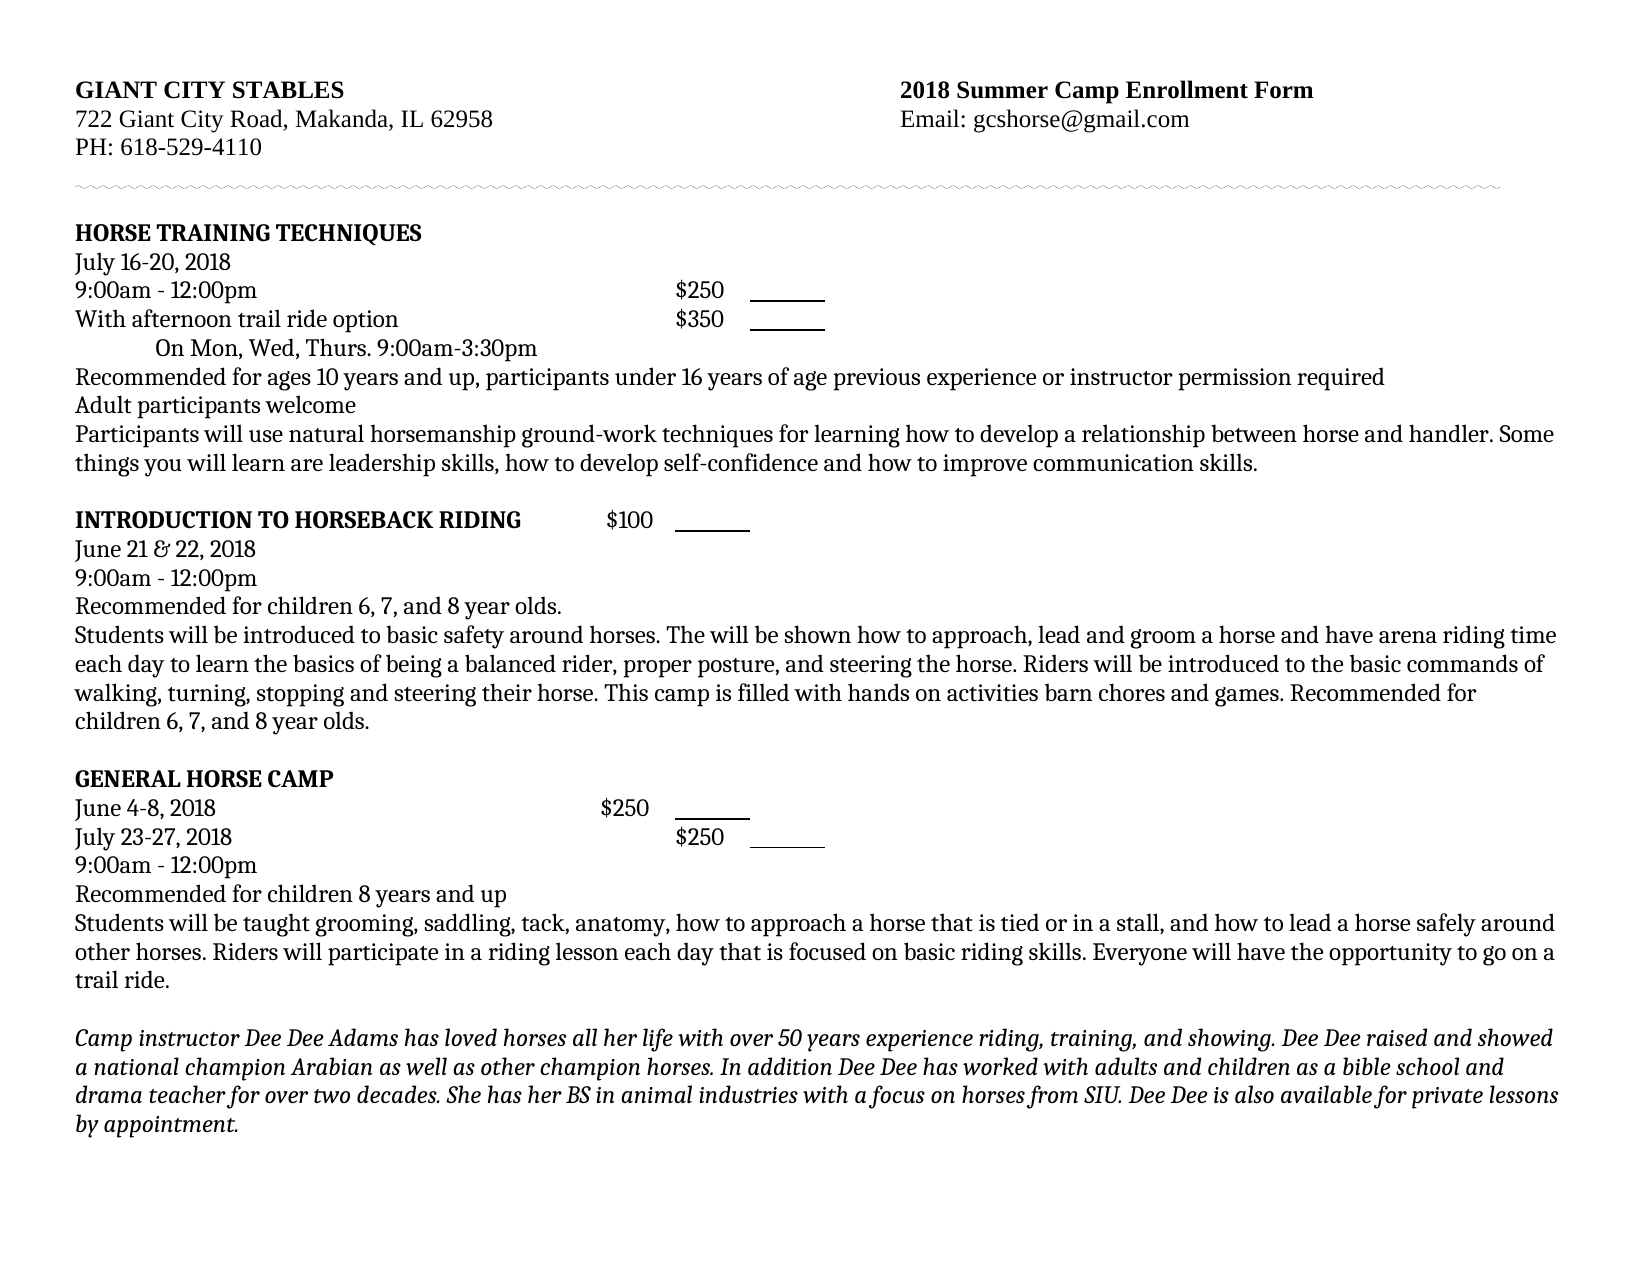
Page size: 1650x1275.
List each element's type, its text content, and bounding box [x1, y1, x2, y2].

text June 21 & 22, 2018 [75, 535, 1567, 564]
text Adult participants welcome [75, 391, 1567, 420]
text Students will be taught grooming, saddling, tack, anatomy, how to approach a horse that is tied or in a stall, and how to lead a horse safely around other horses. Riders will participate in a riding lesson each day that is focused on basic riding skills. Everyone will have the opportunity to go on a trail ride. [75, 909, 1567, 995]
text 722 Giant City Road, Makanda, IL 62958 Email: gcshorse@gmail.com [75, 104, 1567, 132]
text Recommended for ages 10 years and up, participants under 16 years of age previous experience or instructor permission required [75, 362, 1567, 391]
text July 16-20, 2018 [75, 247, 1567, 276]
text Students will be introduced to basic safety around horses. The will be shown how to approach, lead and groom a horse and have arena riding time each day to learn the basics of being a balanced rider, proper posture, and steering the horse. Riders will be introduced to the basic commands of walking, turning, stopping and steering their horse. This camp is filled with hands on activities barn chores and games. Recommended for children 6, 7, and 8 year olds. [75, 621, 1567, 736]
text 9:00am - 12:00pm [75, 851, 1567, 880]
text Camp instructor Dee Dee Adams has loved horses all her life with over 50 years experience riding, training, and showing. Dee Dee raised and showed a national champion Arabian as well as other champion horses. In addition Dee Dee has worked with adults and children as a bible school and drama teacher for over two decades. She has her BS in animal industries with a focus on horses from SIU. Dee Dee is also available for private lessons by appointment. [75, 1024, 1567, 1139]
text GENERAL HORSE CAMP [75, 765, 1567, 794]
text Recommended for children 8 years and up [75, 880, 1567, 909]
text Recommended for children 6, 7, and 8 year olds. [75, 592, 1567, 621]
text July 23-27, 2018 $250 [75, 822, 1567, 851]
text PH: 618-529-4110 [75, 132, 1567, 161]
text June 4-8, 2018 $250 [75, 794, 1567, 822]
text INTRODUCTION TO HORSEBACK RIDING $100 [75, 506, 1567, 535]
text 9:00am - 12:00pm [75, 564, 1567, 592]
text With afternoon trail ride option $350 [75, 305, 1567, 334]
text 9:00am - 12:00pm $250 [75, 276, 1567, 305]
text On Mon, Wed, Thurs. 9:00am-3:30pm [75, 334, 1567, 362]
text GIANT CITY STABLES 2018 Summer Camp Enrollment Form [75, 75, 1567, 104]
text Participants will use natural horsemanship ground-work techniques for learning how to develop a relationship between horse and handler. Some things you will learn are leadership skills, how to develop self-confidence and how to improve communication skills. [75, 420, 1567, 477]
text HORSE TRAINING TECHNIQUES [75, 219, 1567, 247]
